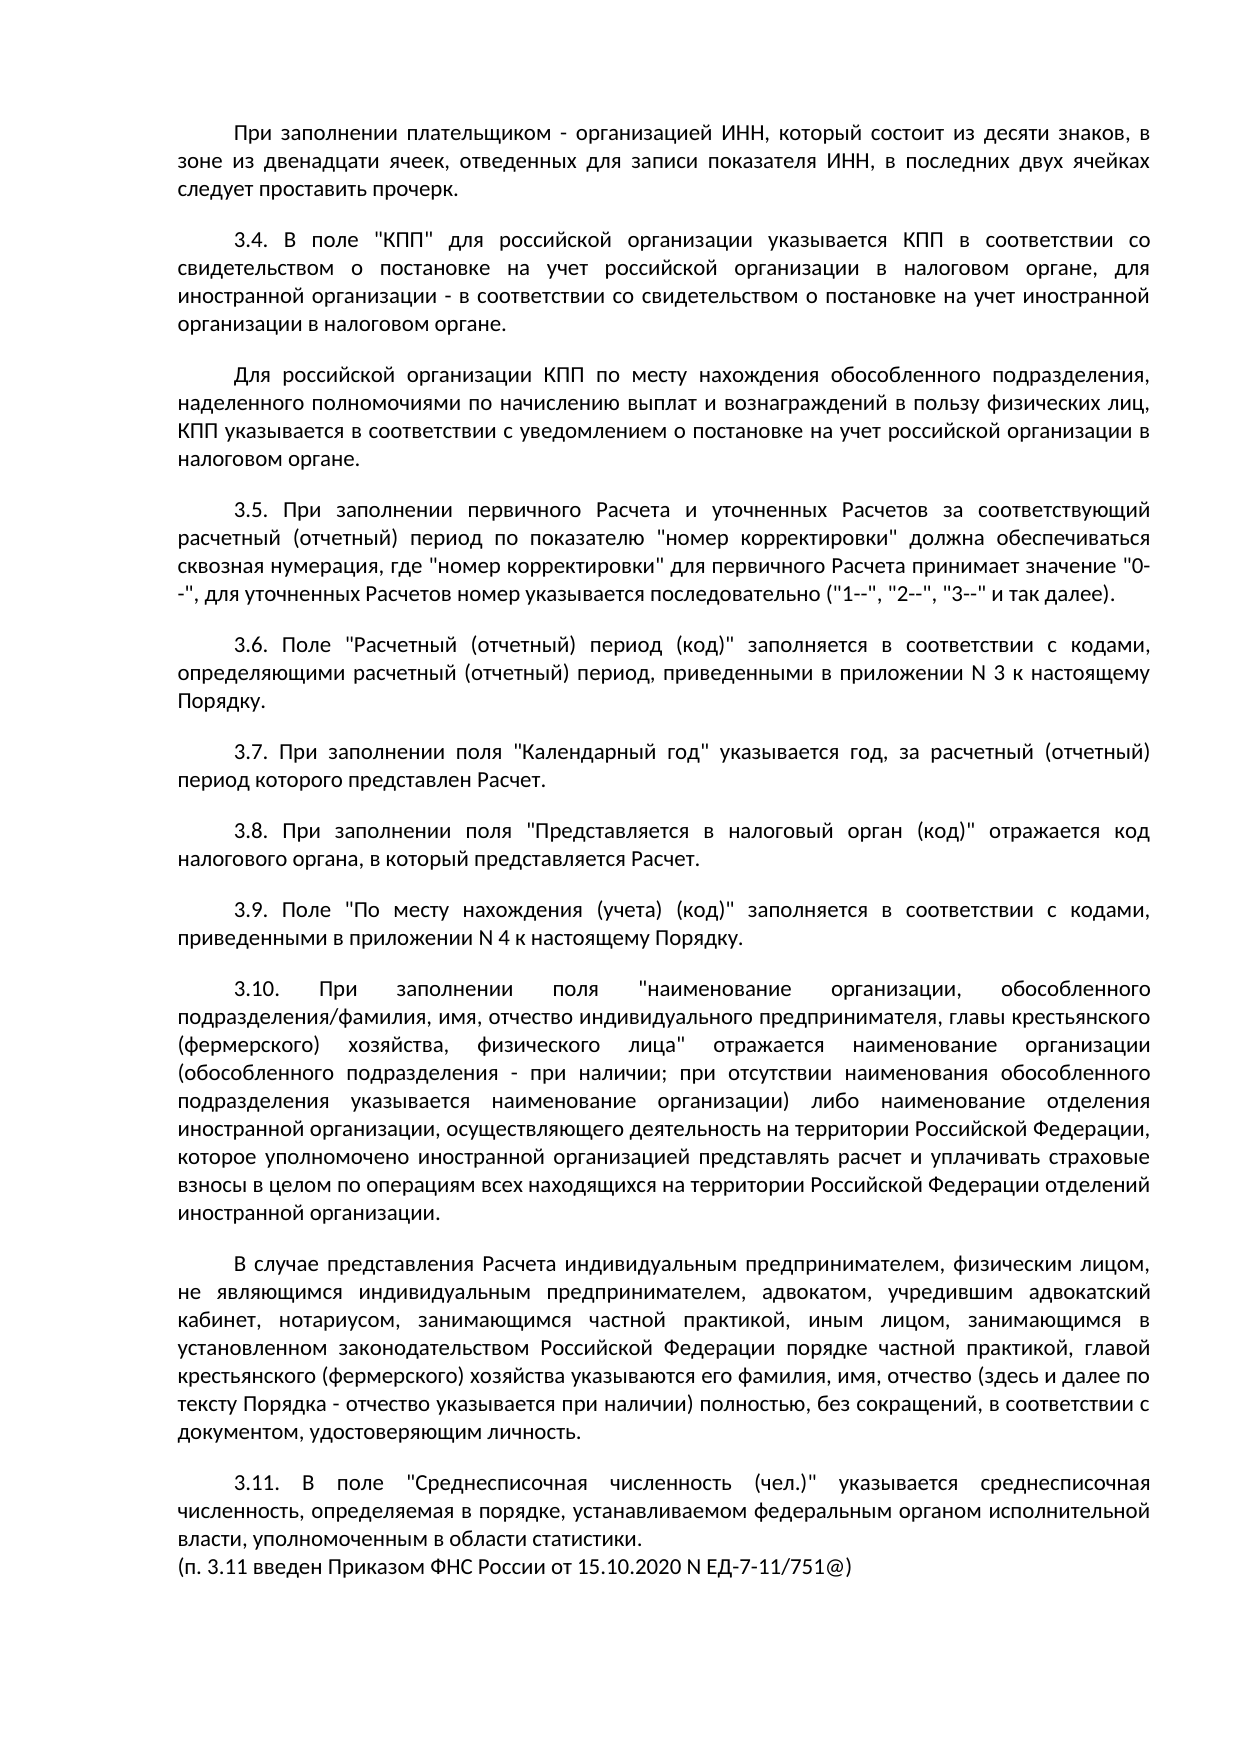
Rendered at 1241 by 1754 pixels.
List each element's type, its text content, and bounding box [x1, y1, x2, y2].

text 3.9. Поле "По месту нахождения (учета) (код)" заполняется в соответствии с кодами, приведенными в приложении N 4 к настоящему Порядку. [177, 895, 1152, 951]
text 3.7. При заполнении поля "Календарный год" указывается год, за расчетный (отчетный) период которого представлен Расчет. [177, 737, 1152, 793]
text В случае представления Расчета индивидуальным предпринимателем, физическим лицом, не являющимся индивидуальным предпринимателем, адвокатом, учредившим адвокатский кабинет, нотариусом, занимающимся частной практикой, иным лицом, занимающимся в установленном законодательством Российской Федерации порядке частной практикой, главой крестьянского (фермерского) хозяйства указываются его фамилия, имя, отчество (здесь и далее по тексту Порядка - отчество указывается при наличии) полностью, без сокращений, в соответствии с документом, удостоверяющим личность. [177, 1249, 1152, 1445]
text 3.4. В поле "КПП" для российской организации указывается КПП в соответствии со свидетельством о постановке на учет российской организации в налоговом органе, для иностранной организации - в соответствии со свидетельством о постановке на учет иностранной организации в налоговом органе. [177, 225, 1152, 337]
text 3.6. Поле "Расчетный (отчетный) период (код)" заполняется в соответствии с кодами, определяющими расчетный (отчетный) период, приведенными в приложении N 3 к настоящему Порядку. [177, 630, 1152, 714]
text 3.10. При заполнении поля "наименование организации, обособленного подразделения/фамилия, имя, отчество индивидуального предпринимателя, главы крестьянского (фермерского) хозяйства, физического лица" отражается наименование организации (обособленного подразделения - при наличии; при отсутствии наименования обособленного подразделения указывается наименование организации) либо наименование отделения иностранной организации, осуществляющего деятельность на территории Российской Федерации, которое уполномочено иностранной организацией представлять расчет и уплачивать страховые взносы в целом по операциям всех находящихся на территории Российской Федерации отделений иностранной организации. [177, 974, 1152, 1226]
text 3.8. При заполнении поля "Представляется в налоговый орган (код)" отражается код налогового органа, в который представляется Расчет. [177, 816, 1152, 872]
text При заполнении плательщиком - организацией ИНН, который состоит из десяти знаков, в зоне из двенадцати ячеек, отведенных для записи показателя ИНН, в последних двух ячейках следует проставить прочерк. [177, 118, 1152, 202]
text (п. 3.11 введен Приказом ФНС России от 15.10.2020 N ЕД-7-11/751@) [177, 1552, 1152, 1580]
text 3.5. При заполнении первичного Расчета и уточненных Расчетов за соответствующий расчетный (отчетный) период по показателю "номер корректировки" должна обеспечиваться сквозная нумерация, где "номер корректировки" для первичного Расчета принимает значение "0- -", для уточненных Расчетов номер указывается последовательно ("1--", "2--", "3--" и так далее). [177, 495, 1152, 607]
text Для российской организации КПП по месту нахождения обособленного подразделения, наделенного полномочиями по начислению выплат и вознаграждений в пользу физических лиц, КПП указывается в соответствии с уведомлением о постановке на учет российской организации в налоговом органе. [177, 360, 1152, 472]
text 3.11. В поле "Среднесписочная численность (чел.)" указывается среднесписочная численность, определяемая в порядке, устанавливаемом федеральным органом исполнительной власти, уполномоченным в области статистики. [177, 1468, 1152, 1552]
